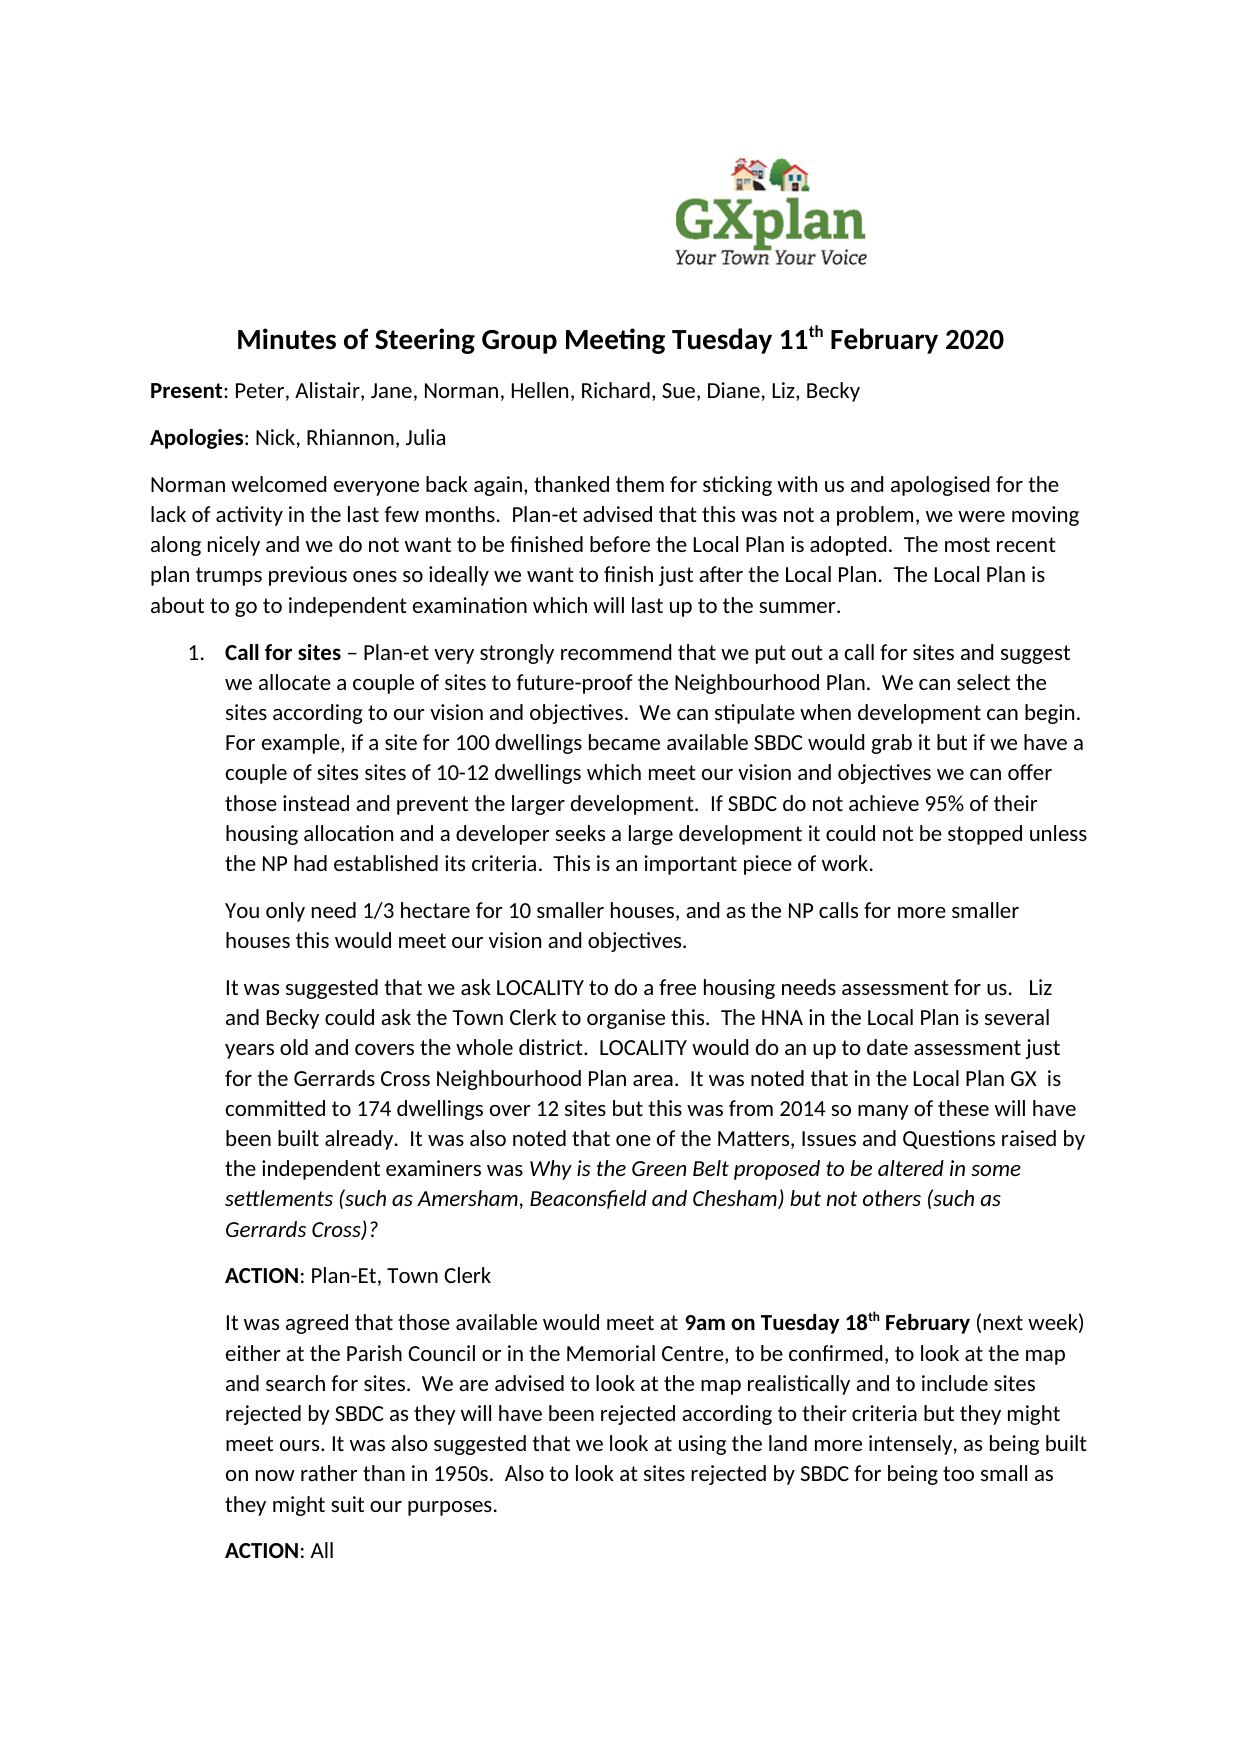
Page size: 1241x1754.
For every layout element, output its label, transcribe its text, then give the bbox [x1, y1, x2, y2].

text Present: Peter, Alistair, Jane, Norman, Hellen, Richard, Sue, Diane, Liz, Becky [150, 376, 1090, 404]
text Norman welcomed everyone back again, thanked them for sticking with us and apologised for the lack of activity in the last few months. Plan-et advised that this was not a problem, we were moving along nicely and we do not want to be finished before the Local Plan is adopted. The most recent plan trumps previous ones so ideally we want to finish just after the Local Plan. The Local Plan is about to go to independent examination which will last up to the summer. [150, 470, 1090, 619]
text You only need 1/3 hectare for 10 smaller houses, and as the NP calls for more smaller houses this would meet our vision and objectives. [225, 896, 1090, 954]
picture [666, 150, 874, 272]
text ACTION: All [225, 1537, 1090, 1564]
text Apologies: Nick, Rhiannon, Julia [150, 423, 1090, 451]
text Minutes of Steering Group Meeting Tuesday 11th February 2020 [150, 321, 1090, 357]
text It was agreed that those available would meet at 9am on Tuesday 18th February (next week) either at the Parish Council or in the Memorial Centre, to be confirmed, to look at the map and search for sites. We are advised to look at the map realistically and to include sites rejected by SBDC as they will have been rejected according to their criteria but they might meet ours. It was also suggested that we look at using the land more intensely, as being built on now rather than in 1950s. Also to look at sites rejected by SBDC for being too small as they might suit our purposes. [225, 1308, 1090, 1518]
list Call for sites – Plan-et very strongly recommend that we put out a call for sites and suggest we allocate a couple of sites to future-proof the Neighbourhood Plan. We can select the sites according to our vision and objectives. We can stipulate when development can begin. For example, if a site for 100 dwellings became available SBDC would grab it but if we have a couple of sites sites of 10-12 dwellings which meet our vision and objectives we can offer those instead and prevent the larger development. If SBDC do not achieve 95% of their housing allocation and a developer seeks a large development it could not be stopped unless the NP had established its criteria. This is an important piece of work. [187, 638, 1090, 877]
text It was suggested that we ask LOCALITY to do a free housing needs assessment for us. Liz and Becky could ask the Town Clerk to organise this. The HNA in the Local Plan is several years old and covers the whole district. LOCALITY would do an up to date assessment just for the Gerrards Cross Neighbourhood Plan area. It was noted that in the Local Plan GX is committed to 174 dwellings over 12 sites but this was from 2014 so many of these will have been built already. It was also noted that one of the Matters, Issues and Questions raised by the independent examiners was Why is the Green Belt proposed to be altered in some settlements (such as Amersham, Beaconsfield and Chesham) but not others (such as Gerrards Cross)? [225, 973, 1090, 1243]
text ACTION: Plan-Et, Town Clerk [225, 1262, 1090, 1289]
